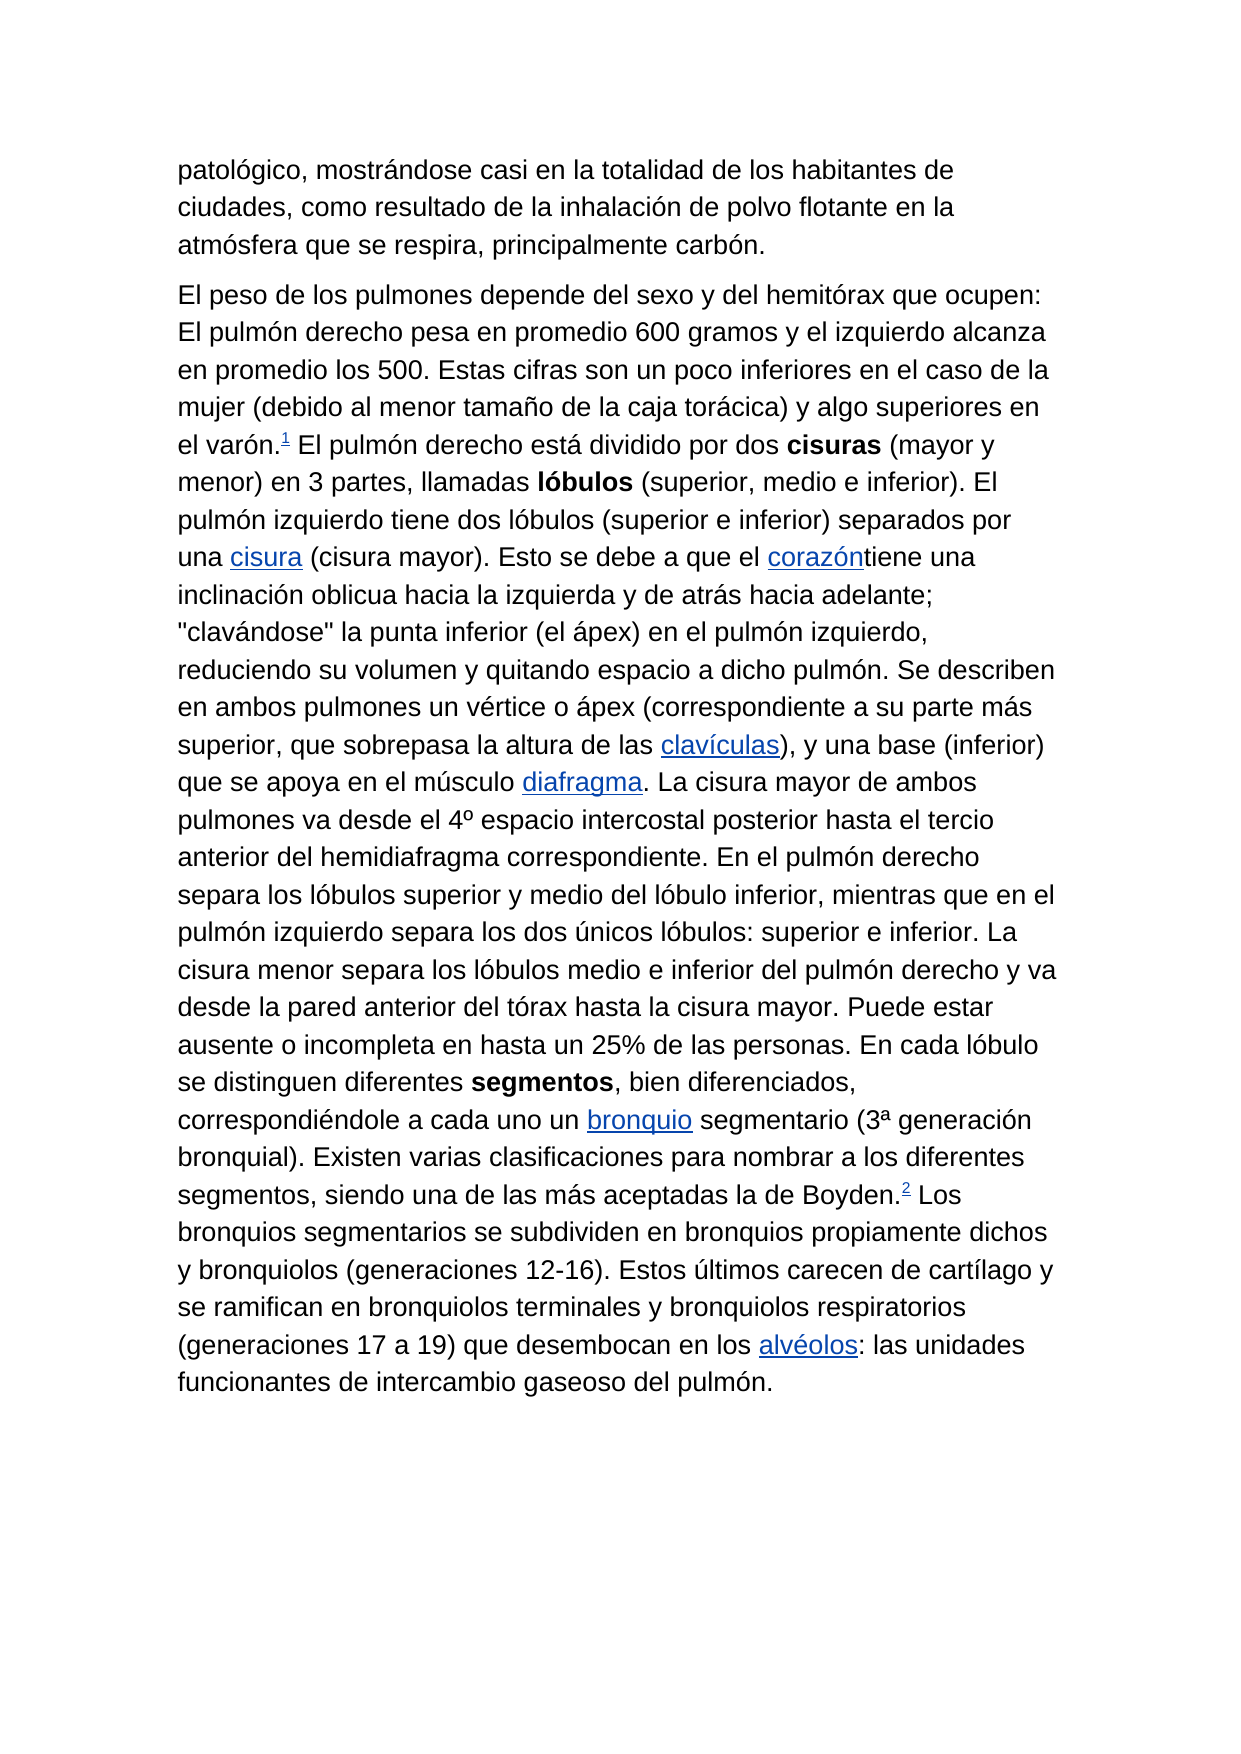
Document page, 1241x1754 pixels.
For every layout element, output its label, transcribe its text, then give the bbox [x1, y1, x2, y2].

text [177, 148, 1063, 260]
text El peso de los pulmones depende del sexo y del hemitórax que ocupen: El pulmón derecho pesa en promedio 600 gramos y el izquierdo alcanza en promedio los 500. Estas cifras son un poco inferiores en el caso de la mujer (debido al menor tamaño de la caja torácica) y algo superiores en el varón.1 El pulmón derecho está dividido por dos cisuras (mayor y menor) en 3 partes, llamadas lóbulos (superior, medio e inferior). El pulmón izquierdo tiene dos lóbulos (superior e inferior) separados por una cisura (cisura mayor). Esto se debe a que el corazóntiene una inclinación oblicua hacia la izquierda y de atrás hacia adelante; "clavándose" la punta inferior (el ápex) en el pulmón izquierdo, reduciendo su volumen y quitando espacio a dicho pulmón. Se describen en ambos pulmones un vértice o ápex (correspondiente a su parte más superior, que sobrepasa la altura de las clavículas), y una base (inferior) que se apoya en el músculo diafragma. La cisura mayor de ambos pulmones va desde el 4º espacio intercostal posterior hasta el tercio anterior del hemidiafragma correspondiente. En el pulmón derecho separa los lóbulos superior y medio del lóbulo inferior, mientras que en el pulmón izquierdo separa los dos únicos lóbulos: superior e inferior. La cisura menor separa los lóbulos medio e inferior del pulmón derecho y va desde la pared anterior del tórax hasta la cisura mayor. Puede estar ausente o incompleta en hasta un 25% de las personas. En cada lóbulo se distinguen diferentes segmentos, bien diferenciados, correspondiéndole a cada uno un bronquio segmentario (3ª generación bronquial). Existen varias clasificaciones para nombrar a los diferentes segmentos, siendo una de las más aceptadas la de Boyden.2 Los bronquios segmentarios se subdividen en bronquios propiamente dichos y bronquiolos (generaciones 12-16). Estos últimos carecen de cartílago y se ramifican en bronquiolos terminales y bronquiolos respiratorios (generaciones 17 a 19) que desembocan en los alvéolos: las unidades funcionantes de intercambio gaseoso del pulmón. [177, 273, 1063, 1398]
